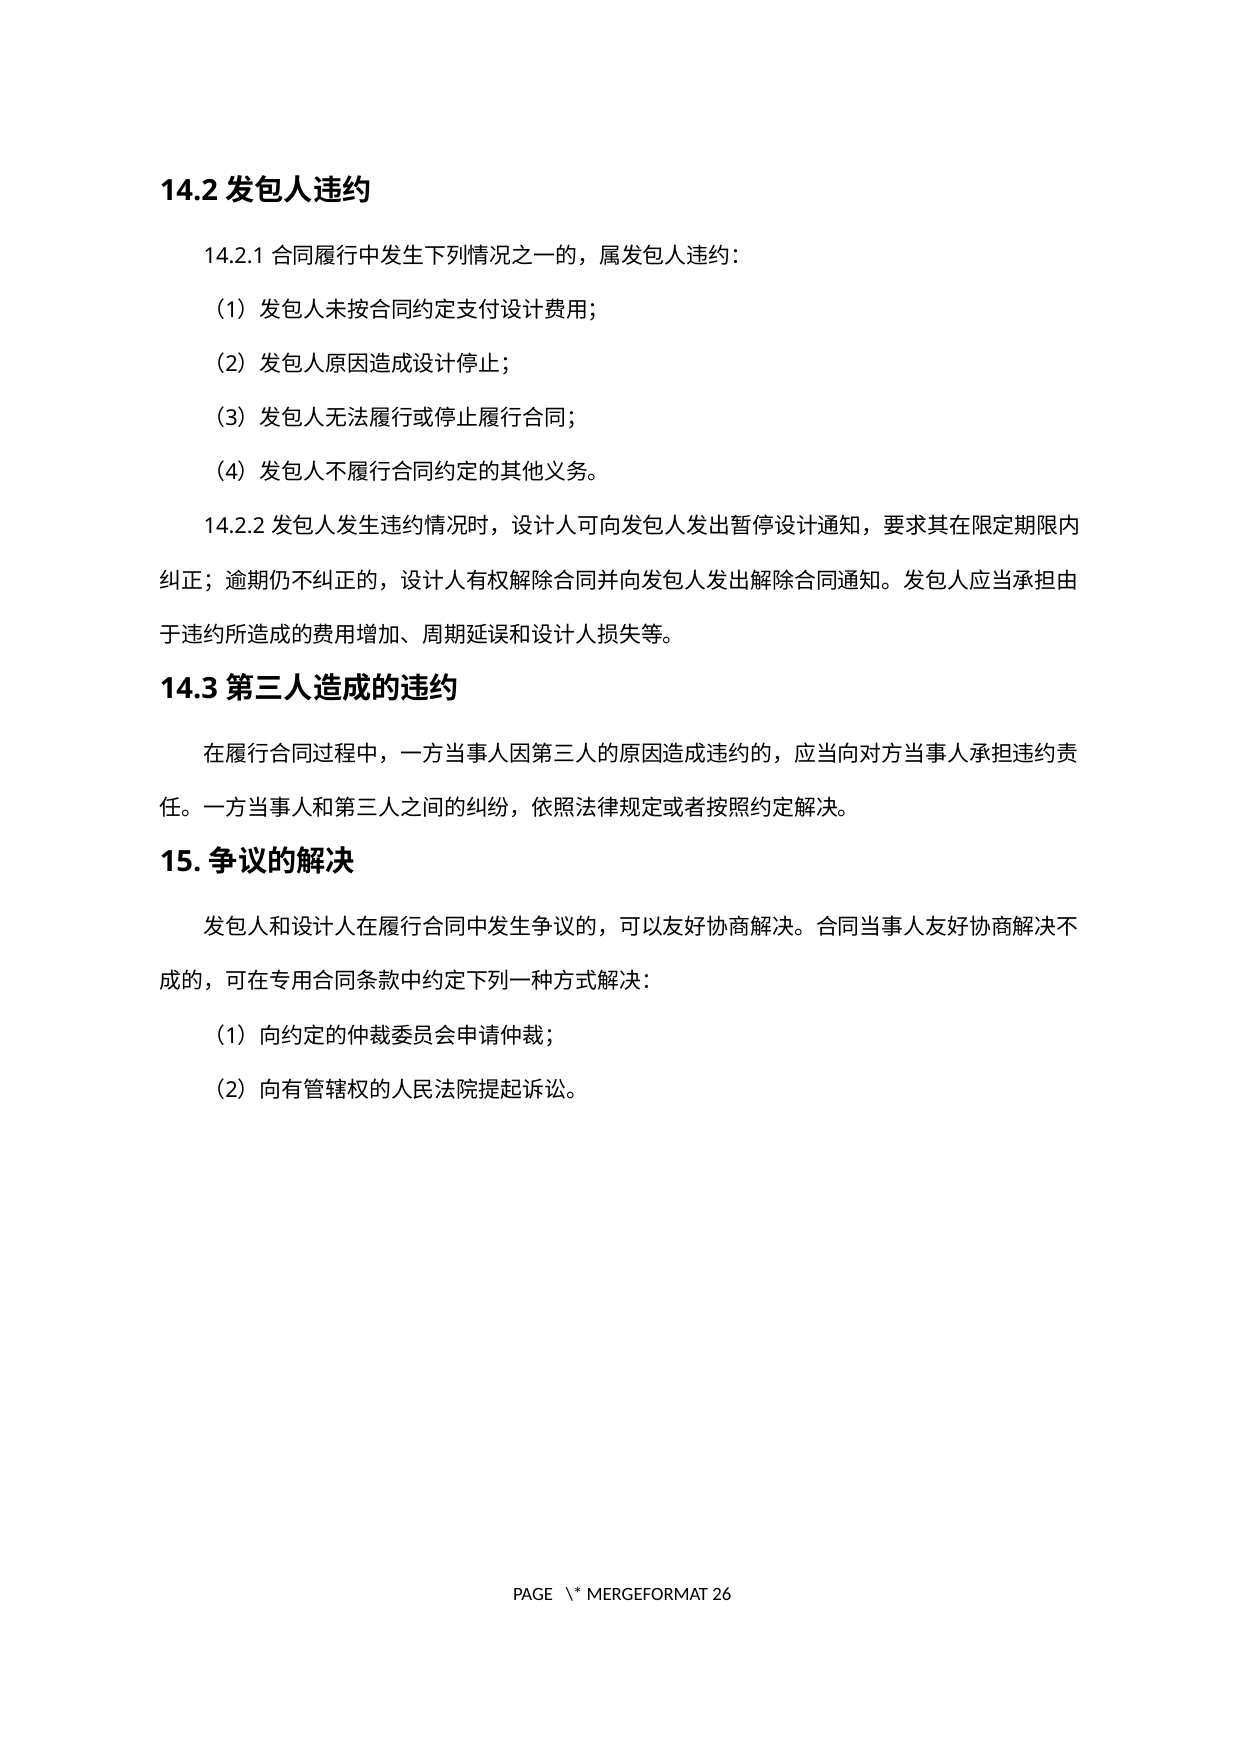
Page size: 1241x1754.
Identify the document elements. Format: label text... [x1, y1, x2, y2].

text （1）向约定的仲裁委员会申请仲裁； [159, 1000, 1081, 1054]
text 14.2.2 发包人发生违约情况时，设计人可向发包人发出暂停设计通知，要求其在限定期限内纠正；逾期仍不纠正的，设计人有权解除合同并向发包人发出解除合同通知。发包人应当承担由于违约所造成的费用增加、周期延误和设计人损失等。 [159, 491, 1081, 653]
text 发包人和设计人在履行合同中发生争议的，可以友好协商解决。合同当事人友好协商解决不成的，可在专用合同条款中约定下列一种方式解决： [159, 891, 1081, 1000]
subtitle 14.2 发包人违约 [159, 155, 1081, 220]
text 14.2.1 合同履行中发生下列情况之一的，属发包人违约： [159, 220, 1081, 274]
subtitle 15. 争议的解决 [159, 826, 1081, 891]
text 在履行合同过程中，一方当事人因第三人的原因造成违约的，应当向对方当事人承担违约责任。一方当事人和第三人之间的纠纷，依照法律规定或者按照约定解决。 [159, 718, 1081, 826]
text （2）发包人原因造成设计停止； [159, 328, 1081, 382]
text （1）发包人未按合同约定支付设计费用； [159, 274, 1081, 328]
text （3）发包人无法履行或停止履行合同； [159, 382, 1081, 436]
text （2）向有管辖权的人民法院提起诉讼。 [159, 1054, 1081, 1108]
subtitle 14.3 第三人造成的违约 [159, 653, 1081, 718]
text （4）发包人不履行合同约定的其他义务。 [159, 436, 1081, 491]
